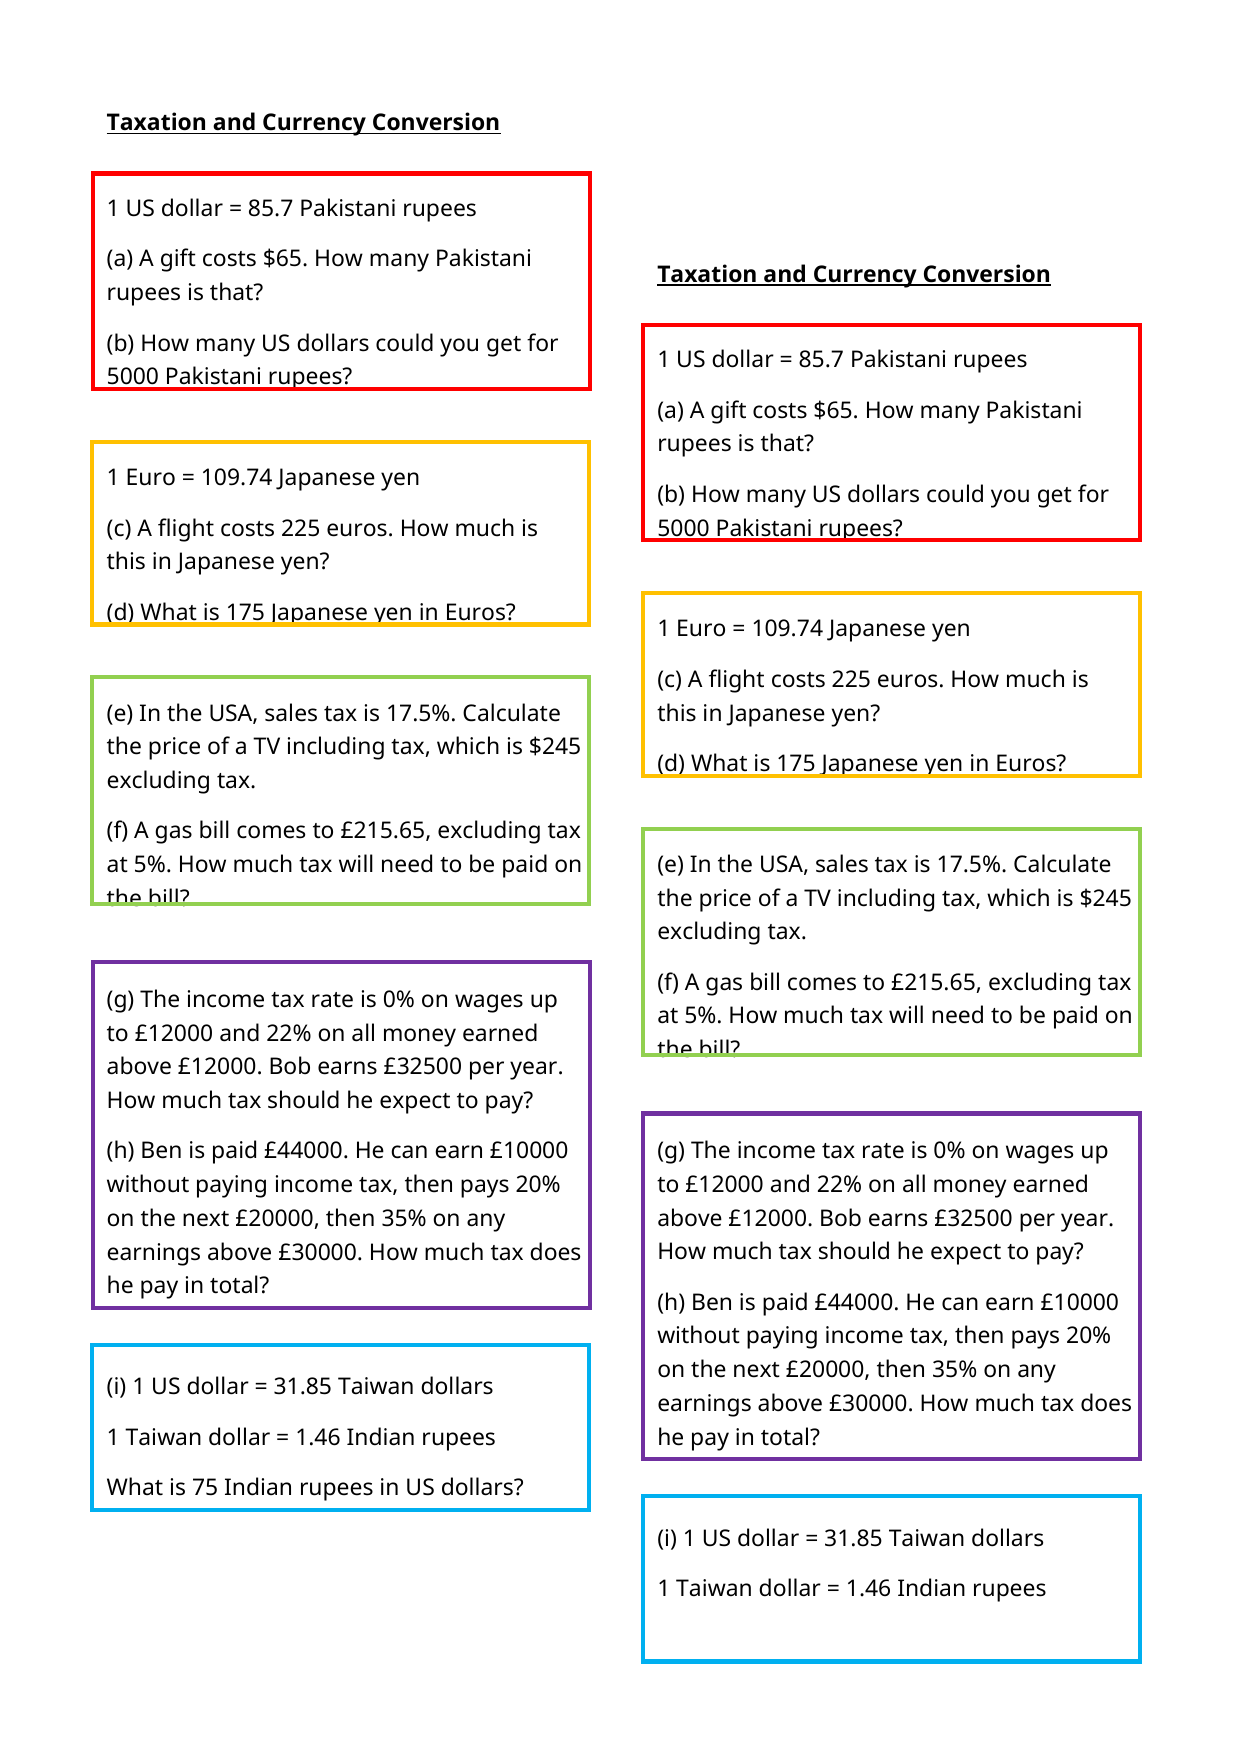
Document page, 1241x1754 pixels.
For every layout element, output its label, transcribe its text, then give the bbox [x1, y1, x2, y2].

text (i) 1 US dollar = 31.85 Taiwan dollars [657, 1521, 1134, 1553]
text (h) Ben is paid £44000. He can earn £10000 without paying income tax, then pays 20% on the next £20000, then 35% on any earnings above £30000. How much tax does he pay in total? [106, 1134, 583, 1301]
text (b) How many US dollars could you get for 5000 Pakistani rupees? [106, 326, 583, 387]
text What is 75 Indian rupees in US dollars? [106, 1471, 583, 1502]
text (f) A gas bill comes to £215.65, excluding tax at 5%. How much tax will need to be paid on the bill? [657, 966, 1134, 1053]
text Taxation and Currency Conversion [657, 258, 1134, 289]
text Taxation and Currency Conversion [106, 106, 583, 138]
text (d) What is 175 Japanese yen in Euros? [657, 747, 1134, 774]
text (d) What is 175 Japanese yen in Euros? [106, 596, 583, 622]
text 1 US dollar = 85.7 Pakistani rupees [657, 343, 1134, 374]
text (c) A flight costs 225 euros. How much is this in Japanese yen? [106, 511, 583, 576]
text 1 Euro = 109.74 Japanese yen [657, 612, 1134, 643]
text (a) A gift costs $65. How many Pakistani rupees is that? [657, 393, 1134, 458]
text 1 Euro = 109.74 Japanese yen [106, 461, 583, 492]
text (i) 1 US dollar = 31.85 Taiwan dollars [106, 1370, 583, 1401]
text (a) A gift costs $65. How many Pakistani rupees is that? [106, 242, 583, 307]
text (e) In the USA, sales tax is 17.5%. Calculate the price of a TV including tax, which is $245 excluding tax. [657, 848, 1134, 946]
text (c) A flight costs 225 euros. How much is this in Japanese yen? [657, 663, 1134, 728]
text 1 Taiwan dollar = 1.46 Indian rupees [106, 1421, 583, 1452]
text (b) How many US dollars could you get for 5000 Pakistani rupees? [657, 478, 1134, 538]
text 1 Taiwan dollar = 1.46 Indian rupees [657, 1572, 1134, 1603]
text (f) A gas bill comes to £215.65, excluding tax at 5%. How much tax will need to be paid on the bill? [106, 814, 583, 902]
text (h) Ben is paid £44000. He can earn £10000 without paying income tax, then pays 20% on the next £20000, then 35% on any earnings above £30000. How much tax does he pay in total? [657, 1286, 1134, 1452]
text (g) The income tax rate is 0% on wages up to £12000 and 22% on all money earned above £12000. Bob earns £32500 per year. How much tax should he expect to pay? [657, 1134, 1134, 1266]
text (e) In the USA, sales tax is 17.5%. Calculate the price of a TV including tax, which is $245 excluding tax. [106, 696, 583, 795]
text 1 US dollar = 85.7 Pakistani rupees [106, 192, 583, 223]
text (g) The income tax rate is 0% on wages up to £12000 and 22% on all money earned above £12000. Bob earns £32500 per year. How much tax should he expect to pay? [106, 983, 583, 1115]
